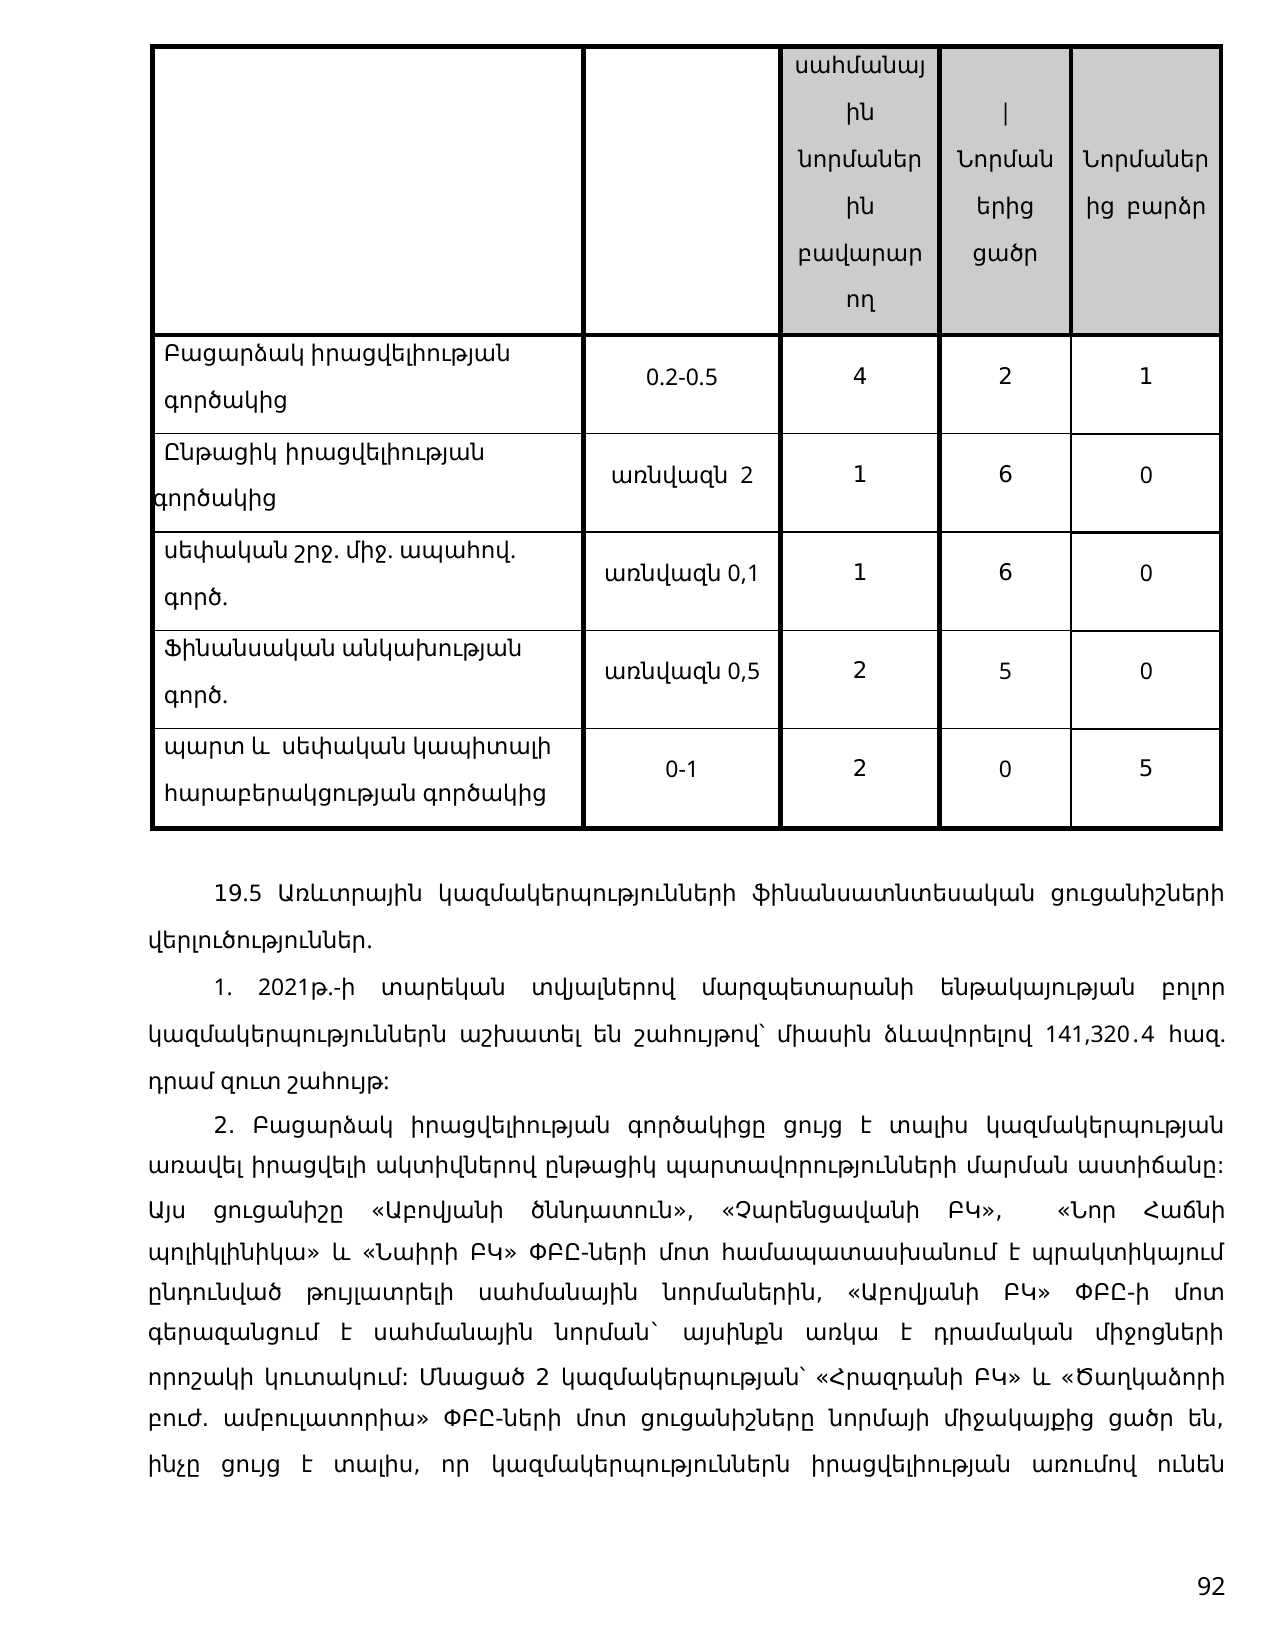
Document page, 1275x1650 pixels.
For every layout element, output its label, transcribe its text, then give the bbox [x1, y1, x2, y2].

table_cell 5 [942, 631, 1070, 728]
table_cell 0-1 [586, 729, 778, 826]
table_cell 4 [783, 337, 937, 433]
table_cell 6 [942, 434, 1070, 531]
table_cell Նորմաներից բարձր [1073, 49, 1219, 333]
table_cell 0 [1072, 632, 1219, 728]
table_cell 0.2-0.5 [586, 337, 778, 433]
table_cell Ֆինանսական անկախության գործ. [155, 631, 581, 728]
table_cell 5 [1072, 730, 1219, 826]
table_cell առնվազն 0,5 [586, 631, 778, 728]
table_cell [783, 49, 937, 333]
table_cell 6 [942, 533, 1070, 629]
table_cell 1 [783, 533, 937, 629]
table_cell առնվազն 2 [586, 434, 778, 531]
table_cell 2 [783, 729, 937, 826]
text 19.5 Առևտրային կազմակերպությունների ֆինանսատնտեսական ցուցանիշների վերլուծություններ. [148, 877, 1226, 956]
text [148, 1112, 1226, 1479]
table_cell 2 [942, 337, 1070, 433]
table_cell 2 [783, 631, 937, 728]
table_cell 0 [1072, 435, 1219, 531]
table_cell սեփական շրջ. միջ. ապահով. գործ. [155, 533, 581, 629]
text 1. 2021թ.-ի տարեկան տվյալներով մարզպետարանի ենթակայության բոլոր կազմակերպություններն աշխատել են շահույթով՝ միասին ձևավորելով 141,320․4 հազ. դրամ զուտ շահույթ: [148, 971, 1226, 1096]
table_cell |Նորմաներից ցածր [942, 49, 1069, 333]
table_cell 0 [1072, 534, 1219, 629]
table_cell 0 [942, 729, 1070, 826]
table_cell առնվազն 0,1 [586, 533, 778, 629]
table_cell 1 [783, 434, 937, 531]
table_cell Բացարձակ իրացվելիության գործակից [155, 337, 581, 433]
table_cell պարտ և սեփական կապիտալի հարաբերակցության գործակից [155, 729, 581, 826]
table_cell 1 [1072, 337, 1219, 433]
table_cell Ընթացիկ իրացվելիության գործակից [155, 434, 581, 531]
